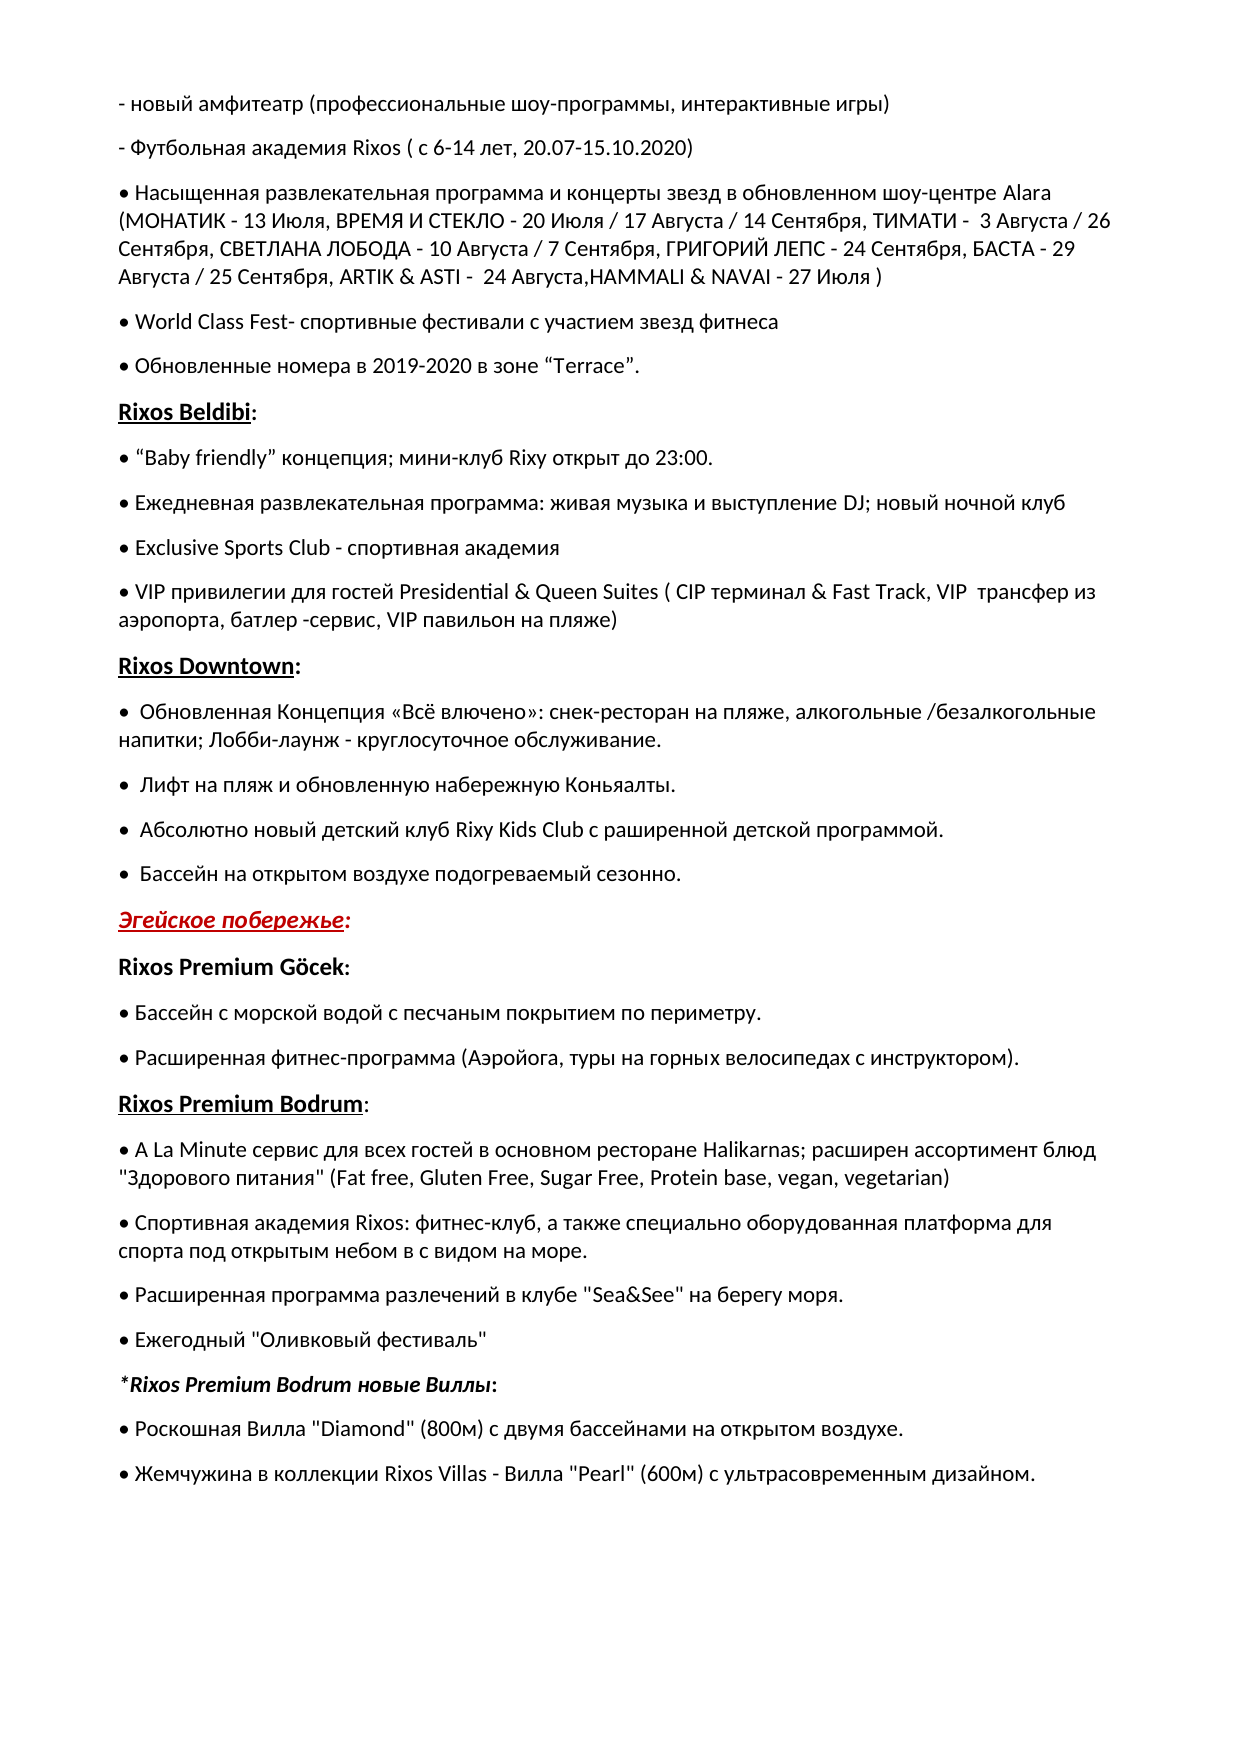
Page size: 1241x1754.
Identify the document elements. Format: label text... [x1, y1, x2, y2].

text • Бассейн на открытом воздухе подогреваемый сезонно. [118, 859, 1122, 887]
text • Ежедневная развлекательная программа: живая музыка и выступление DJ; новый ночной клуб [118, 488, 1122, 516]
text - новый амфитеатр (профессиональные шоу-программы, интерактивные игры) [118, 89, 1122, 117]
text • Жемчужина в коллекции Rixos Villas - Вилла "Pearl" (600м) с ультрасовременным дизайном. [118, 1459, 1122, 1487]
text • Насыщенная развлекательная программа и концерты звезд в обновленном шоу-центре Alara (МОНАТИК - 13 Июля, ВРЕМЯ И СТЕКЛО - 20 Июля / 17 Августа / 14 Сентября, ТИМАТИ - 3 Августа / 26 Сентября, СВЕТЛАНА ЛОБОДА - 10 Августа / 7 Сентября, ГРИГОРИЙ ЛЕПС - 24 Сентября, БАСТА - 29 Августа / 25 Сентября, ARTIK & ASTI - 24 Августа,HAMMALI & NAVAI - 27 Июля ) [118, 178, 1122, 290]
text Rixos Premium Göcek: [118, 951, 1122, 982]
text • World Class Fest- спортивные фестивали с участием звезд фитнеса [118, 307, 1122, 335]
text • Exclusive Sports Club - спортивная академия [118, 533, 1122, 561]
text • Обновленные номера в 2019-2020 в зоне “Тerrace”. [118, 351, 1122, 379]
text • Абсолютно новый детский клуб Rixy Kids Club с раширенной детской программой. [118, 815, 1122, 843]
text • Обновленная Концепция «Всё влючено»: снек-ресторан на пляже, алкогольные /безалкогольные напитки; Лобби-лаунж - круглосуточное обслуживание. [118, 697, 1122, 753]
text - Футбольная академия Rixos ( с 6-14 лет, 20.07-15.10.2020) [118, 133, 1122, 161]
text • Расширенная программа разлечений в клубе "Sea&See" на берегу моря. [118, 1280, 1122, 1308]
text • Ежегодный "Оливковый фестиваль" [118, 1325, 1122, 1353]
text Rixos Beldibi: [118, 396, 1122, 427]
text • Расширенная фитнес-программа (Аэройога, туры на горныx велосипедах с инструктором). [118, 1043, 1122, 1071]
text • Спортивная академия Rixos: фитнес-клуб, a также специально оборудованная платформа для спорта под открытым небом в с видом на море. [118, 1208, 1122, 1264]
text • Лифт на пляж и обновленную набережную Коньяалты. [118, 770, 1122, 798]
text • А La Minute сервис для всех гостей в основном ресторане Halikarnas; pасширен ассортимент блюд "Здорового питания" (Fat free, Gluten Free, Sugar Free, Protein base, vegan, vegetarian) [118, 1135, 1122, 1191]
text • Бассейн с морской водой с песчаным покрытием по периметру. [118, 998, 1122, 1026]
text *Rixos Premium Bodrum новые Виллы: [118, 1370, 1122, 1398]
text • “Baby friendly” концепция; мини-клуб Rixy открыт до 23:00. [118, 443, 1122, 471]
text • Роскошная Вилла "Diamond" (800м) с двумя бассейнами на открытом воздухе. [118, 1414, 1122, 1442]
text Rixos Premium Bodrum: [118, 1088, 1122, 1118]
text Эгейское побережье: [118, 904, 1122, 934]
text Rixos Downtown: [118, 650, 1122, 681]
text • VIP привилегии для гостей Presidential & Queen Suites ( CIP терминал & Fast Track, VIP трансфер из аэропортa, батлер -сервис, VIP павильон на пляже) [118, 577, 1122, 633]
